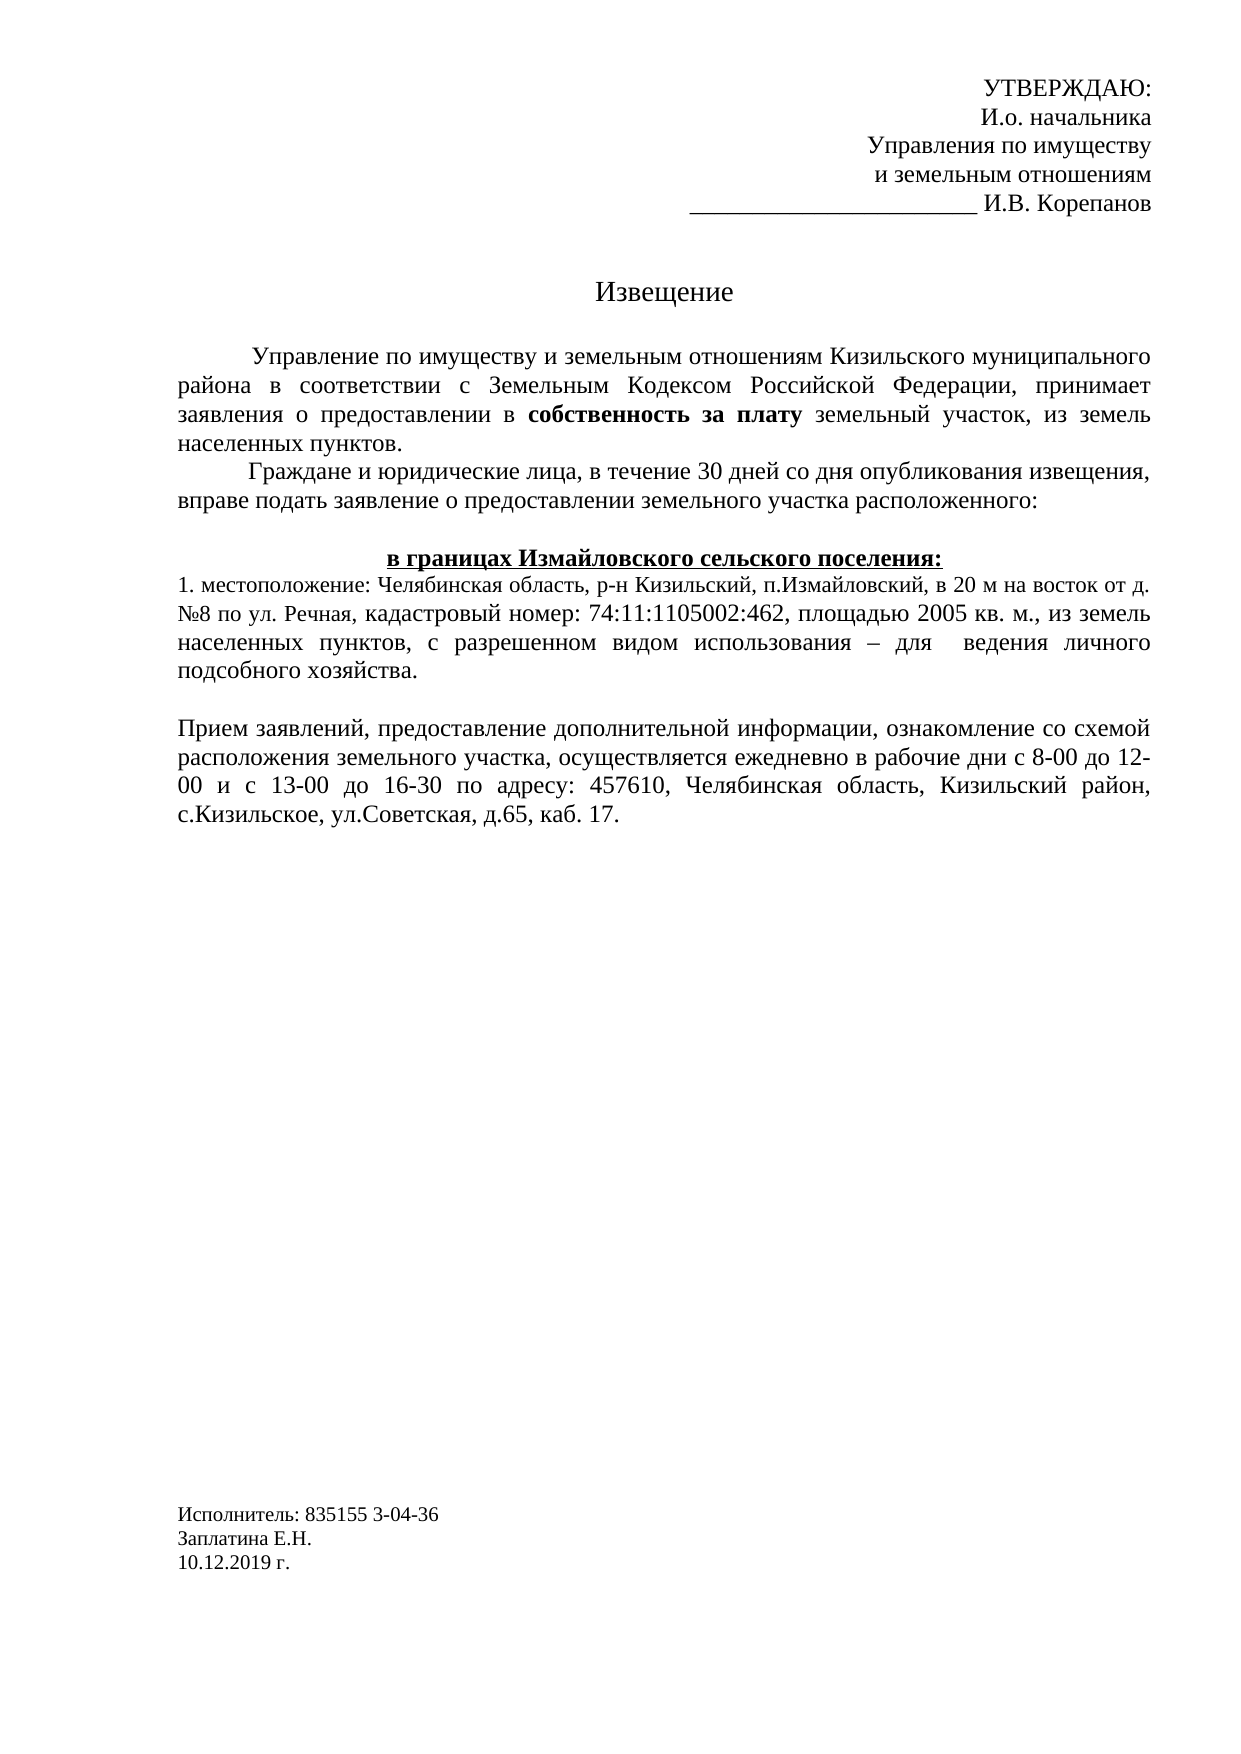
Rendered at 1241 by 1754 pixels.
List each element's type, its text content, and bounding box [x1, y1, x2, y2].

text Исполнитель: 835155 3-04-36 [177, 1502, 1152, 1526]
text 1. местоположение: Челябинская область, р-н Кизильский, п.Измайловский, в 20 м на восток от д.№8 по ул. Речная, кадастровый номер: 74:11:1105002:462, площадью 2005 кв. м., из земель населенных пунктов, с разрешенном видом использования – для ведения личного подсобного хозяйства. [177, 571, 1152, 684]
text 10.12.2019 г. [177, 1550, 1152, 1574]
text Управления по имуществу [177, 131, 1152, 159]
text Управление по имуществу и земельным отношениям Кизильского муниципального района в соответствии с Земельным Кодексом Российской Федерации, принимает заявления о предоставлении в собственность за плату земельный участок, из земель населенных пунктов. [177, 341, 1152, 456]
text УТВЕРЖДАЮ: [177, 73, 1152, 102]
text в границах Измайловского сельского поселения: [177, 543, 1152, 571]
text И.о. начальника [177, 102, 1152, 131]
text Извещение [177, 274, 1152, 308]
text Прием заявлений, предоставление дополнительной информации, ознакомление со схемой расположения земельного участка, осуществляется ежедневно в рабочие дни с 8-00 до 12-00 и с 13-00 до 16-30 по адресу: 457610, Челябинская область, Кизильский район, с.Кизильское, ул.Советская, д.65, каб. 17. [177, 713, 1152, 828]
text Заплатина Е.Н. [177, 1526, 1152, 1550]
text Граждане и юридические лица, в течение 30 дней со дня опубликования извещения, вправе подать заявление о предоставлении земельного участка расположенного: [177, 456, 1152, 514]
text и земельным отношениям [177, 159, 1152, 188]
text _______________________ И.В. Корепанов [177, 188, 1152, 217]
